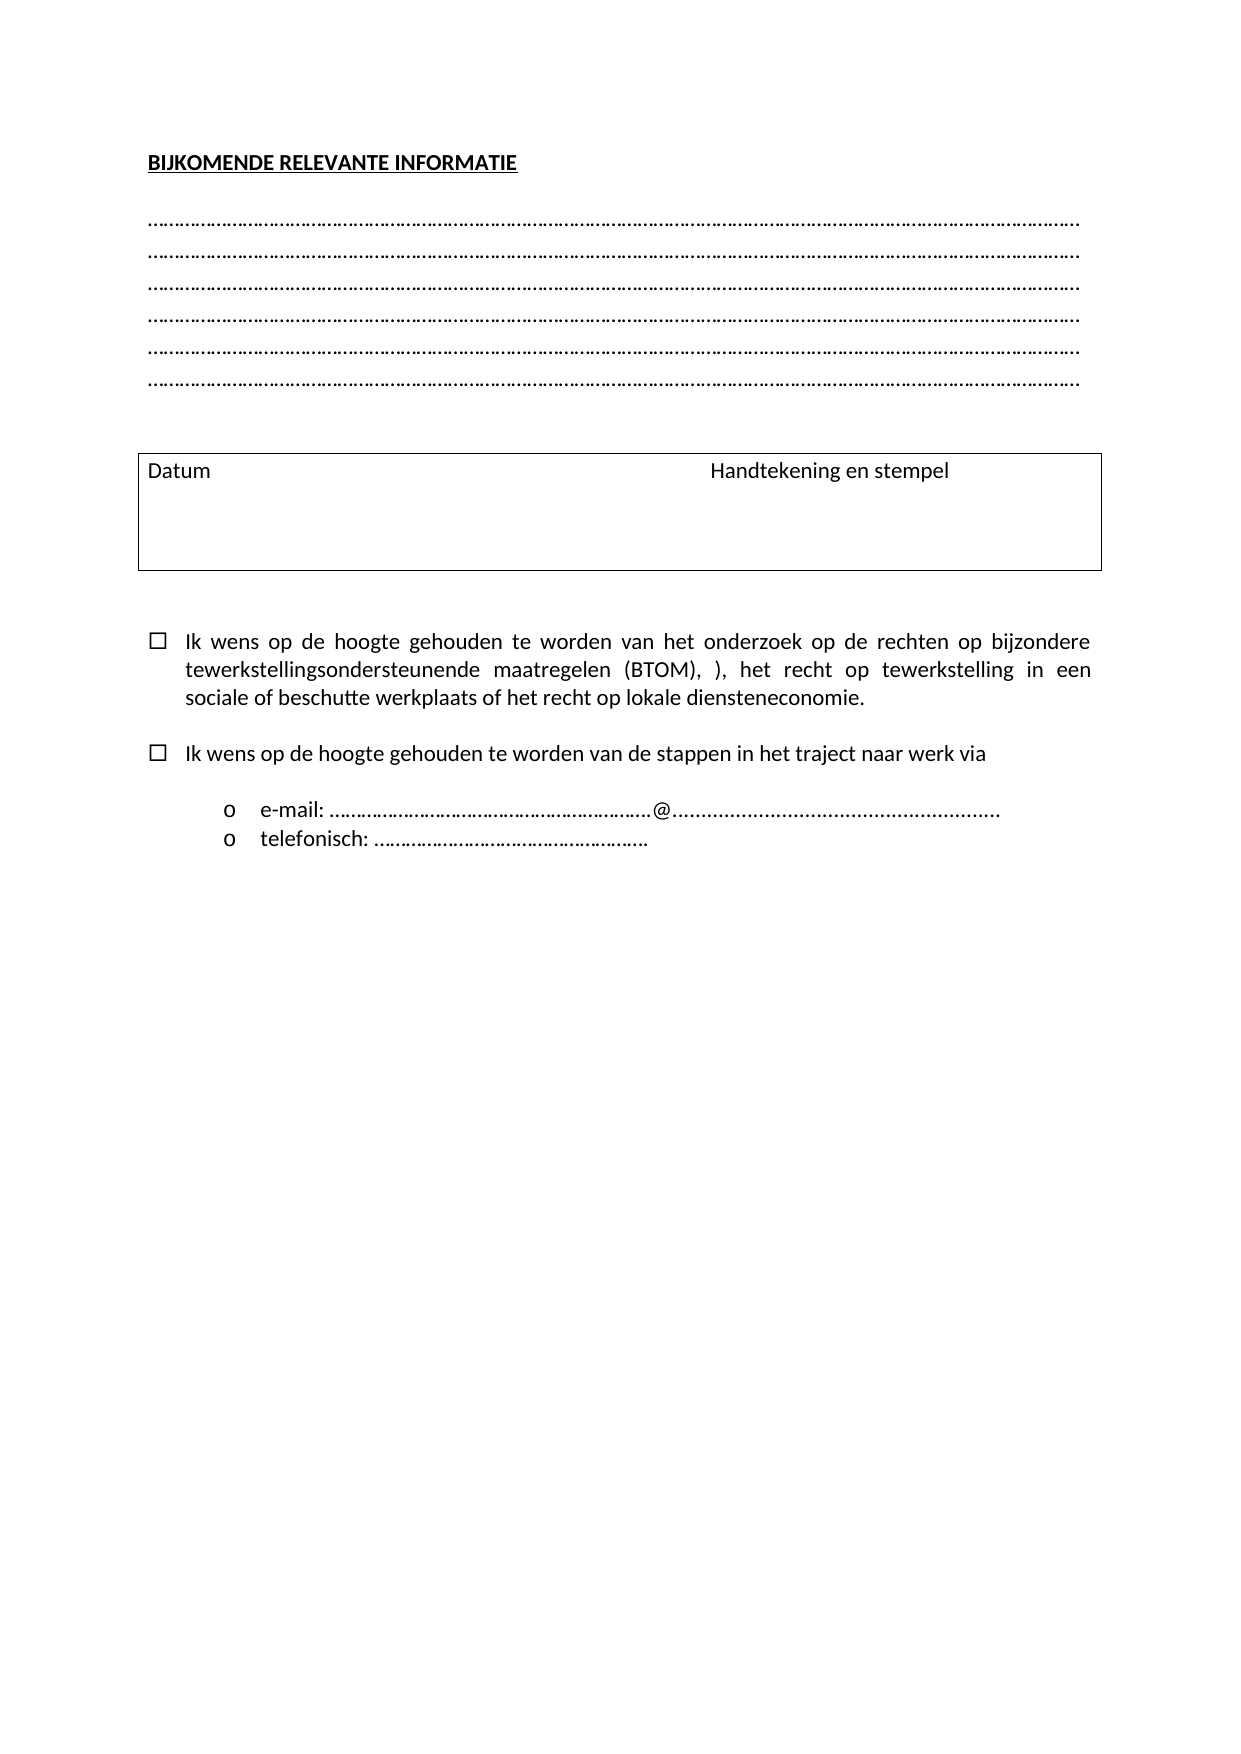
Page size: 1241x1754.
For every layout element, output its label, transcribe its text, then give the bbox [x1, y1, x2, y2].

text …………………………………………………………………………………………………………………………………………………………… [148, 236, 1093, 264]
text …………………………………………………………………………………………………………………………………………………………… [148, 268, 1093, 296]
text …………………………………………………………………………………………………………………………………………………………… [148, 204, 1093, 232]
list Ik wens op de hoogte gehouden te worden van de stappen in het traject naar werk via [148, 739, 1093, 767]
text Datum Handtekening en stempel [139, 454, 1101, 484]
text …………………………………………………………………………………………………………………………………………………………… [148, 364, 1093, 393]
text …………………………………………………………………………………………………………………………………………………………… [148, 332, 1093, 360]
text BIJKOMENDE RELEVANTE INFORMATIE [148, 148, 1093, 176]
text …………………………………………………………………………………………………………………………………………………………… [148, 300, 1093, 328]
list e-mail: …………………………………………………….@......................................................... [223, 795, 1093, 824]
list Ik wens op de hoogte gehouden te worden van het onderzoek op de rechten op bijzondere tewerkstellingsondersteunende maatregelen (BTOM), ), het recht op tewerkstelling in een sociale of beschutte werkplaats of het recht op lokale diensteneconomie. [148, 627, 1093, 711]
list telefonisch: ……………………………………………. [223, 824, 1093, 854]
